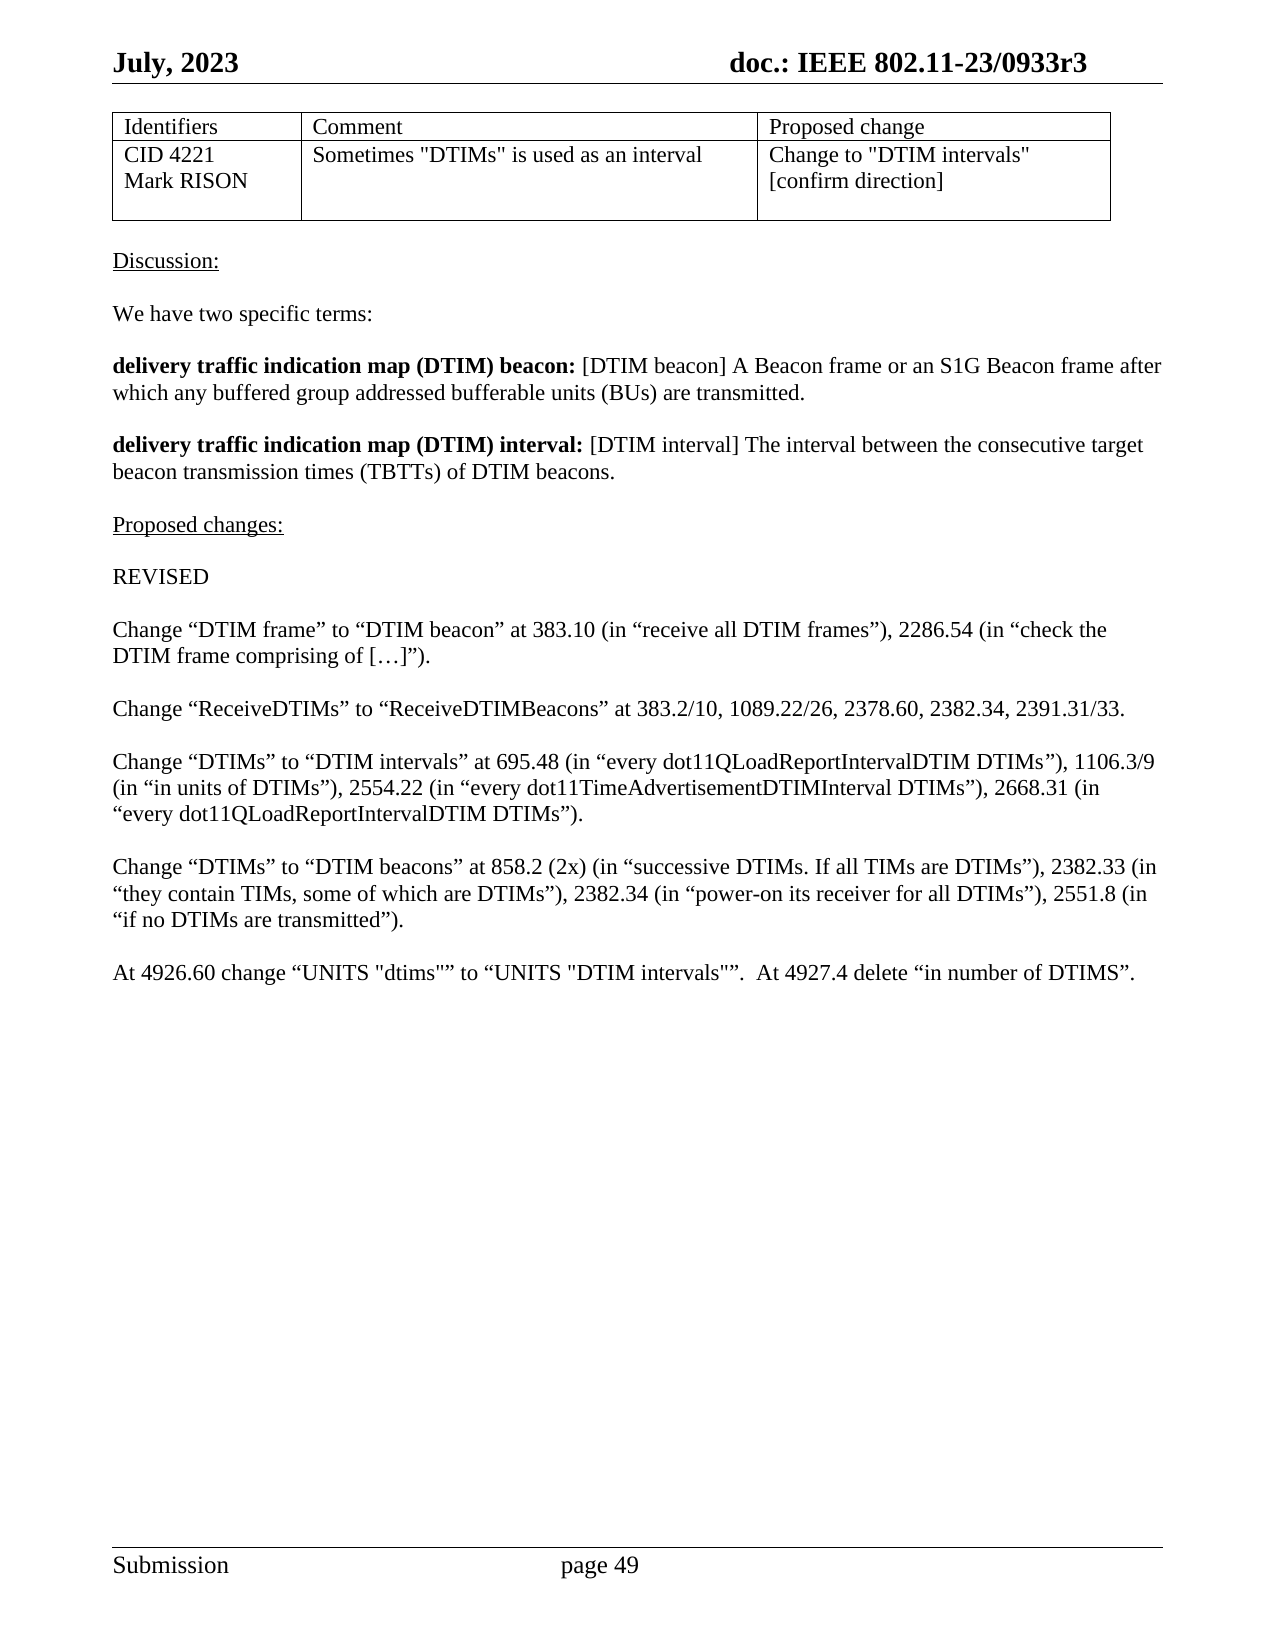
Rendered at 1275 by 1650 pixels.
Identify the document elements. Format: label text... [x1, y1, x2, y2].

text Change “ReceiveDTIMs” to “ReceiveDTIMBeacons” at 383.2/10, 1089.22/26, 2378.60, 2382.34, 2391.31/33. [112, 695, 1163, 721]
table_cell Sometimes "DTIMs" is used as an interval [302, 141, 757, 220]
table_header Proposed change [758, 113, 1110, 139]
text Change “DTIMs” to “DTIM beacons” at 858.2 (2x) (in “successive DTIMs. If all TIMs are DTIMs”), 2382.33 (in “they contain TIMs, some of which are DTIMs”), 2382.34 (in “power-on its receiver for all DTIMs”), 2551.8 (in “if no DTIMs are transmitted”). [112, 853, 1163, 932]
text Discussion: [112, 247, 1163, 273]
text delivery traffic indication map (DTIM) beacon: [DTIM beacon] A Beacon frame or an S1G Beacon frame after which any buffered group addressed bufferable units (BUs) are transmitted. [112, 352, 1163, 405]
text Proposed changes: [112, 511, 1163, 537]
text delivery traffic indication map (DTIM) interval: [DTIM interval] The interval between the consecutive target beacon transmission times (TBTTs) of DTIM beacons. [112, 432, 1163, 484]
table_cell CID 4221 Mark RISON [113, 141, 301, 220]
text Change “DTIMs” to “DTIM intervals” at 695.48 (in “every dot11QLoadReportIntervalDTIM DTIMs”), 1106.3/9 (in “in units of DTIMs”), 2554.22 (in “every dot11TimeAdvertisementDTIMInterval DTIMs”), 2668.31 (in “every dot11QLoadReportIntervalDTIM DTIMs”). [112, 748, 1163, 827]
text Change “DTIM frame” to “DTIM beacon” at 383.10 (in “receive all DTIM frames”), 2286.54 (in “check the DTIM frame comprising of […]”). [112, 616, 1163, 669]
text We have two specific terms: [112, 300, 1163, 326]
text REVISED [112, 563, 1163, 590]
table_cell Change to "DTIM intervals" [confirm direction] [758, 141, 1110, 220]
table_header Comment [302, 113, 757, 139]
text At 4926.60 change “UNITS "dtims"” to “UNITS "DTIM intervals"”. At 4927.4 delete “in number of DTIMS”. [112, 959, 1163, 985]
table_header Identifiers [113, 113, 301, 139]
